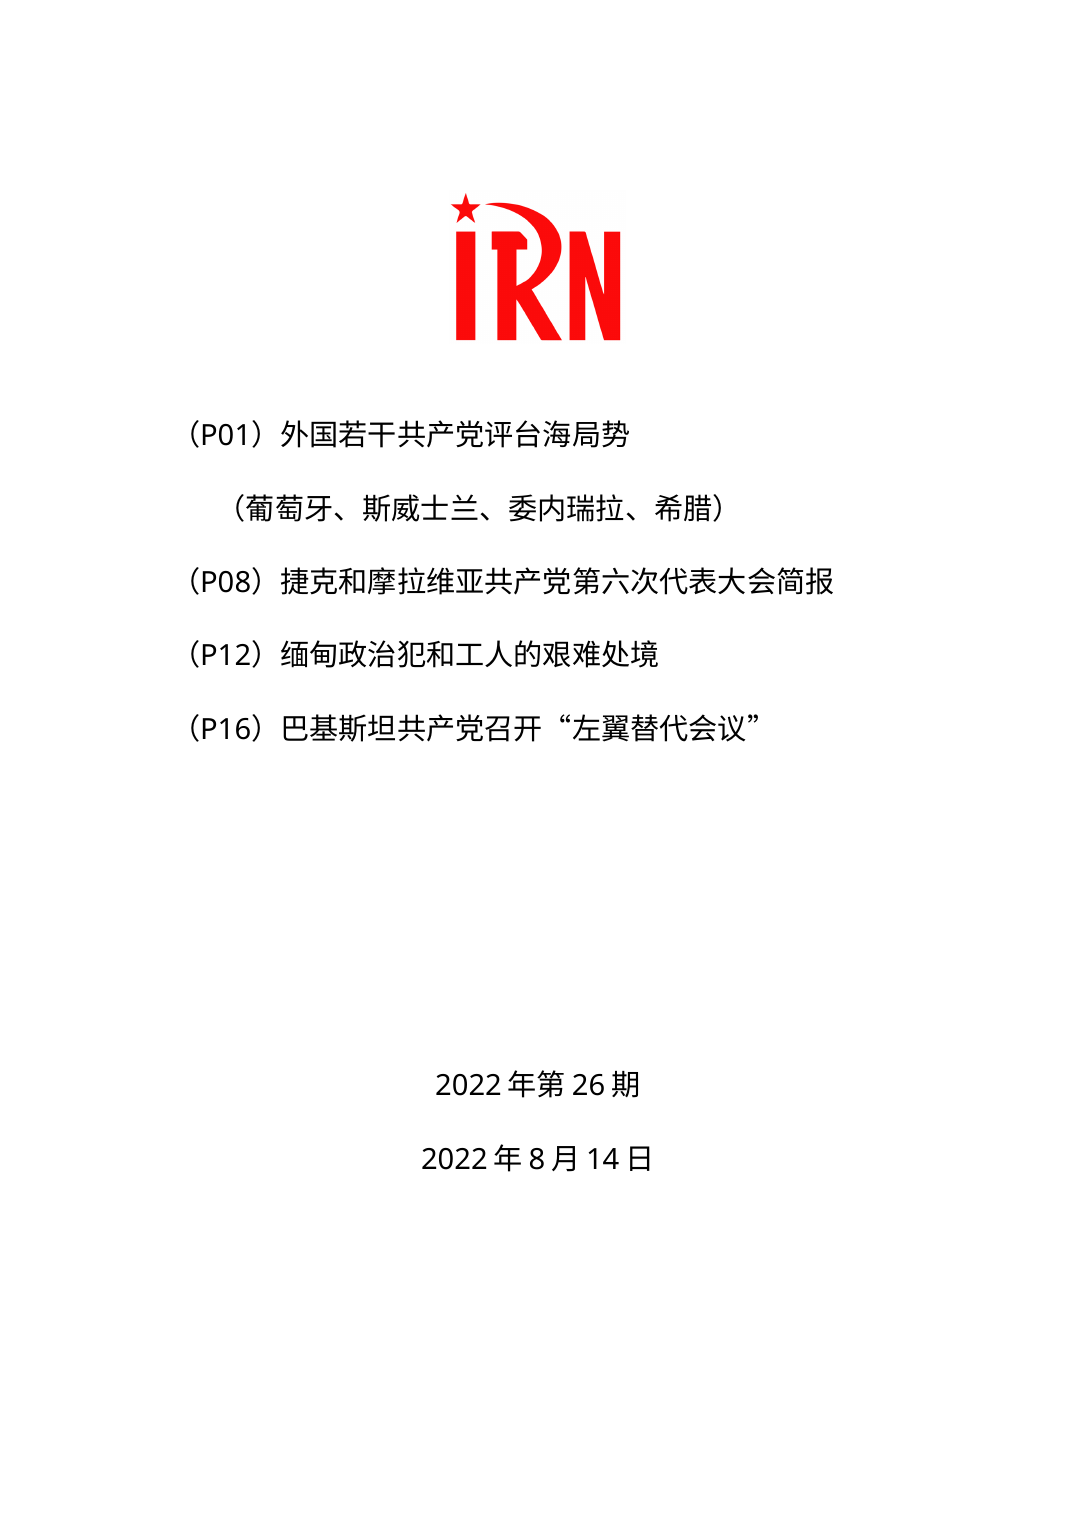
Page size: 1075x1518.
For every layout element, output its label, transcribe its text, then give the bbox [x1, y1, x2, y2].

text （P01）外国若干共产党评台海局势 [112, 400, 962, 465]
text （P08）捷克和摩拉维亚共产党第六次代表大会简报 [112, 547, 962, 612]
text （P16）巴基斯坦共产党召开“左翼替代会议” [112, 694, 962, 759]
text （葡萄牙、斯威士兰、委内瑞拉、希腊） [112, 474, 962, 539]
picture [448, 190, 627, 344]
text 2022年8月14日 [112, 1124, 962, 1189]
text （P12）缅甸政治犯和工人的艰难处境 [112, 621, 962, 686]
text 2022年第26期 [112, 1051, 962, 1116]
